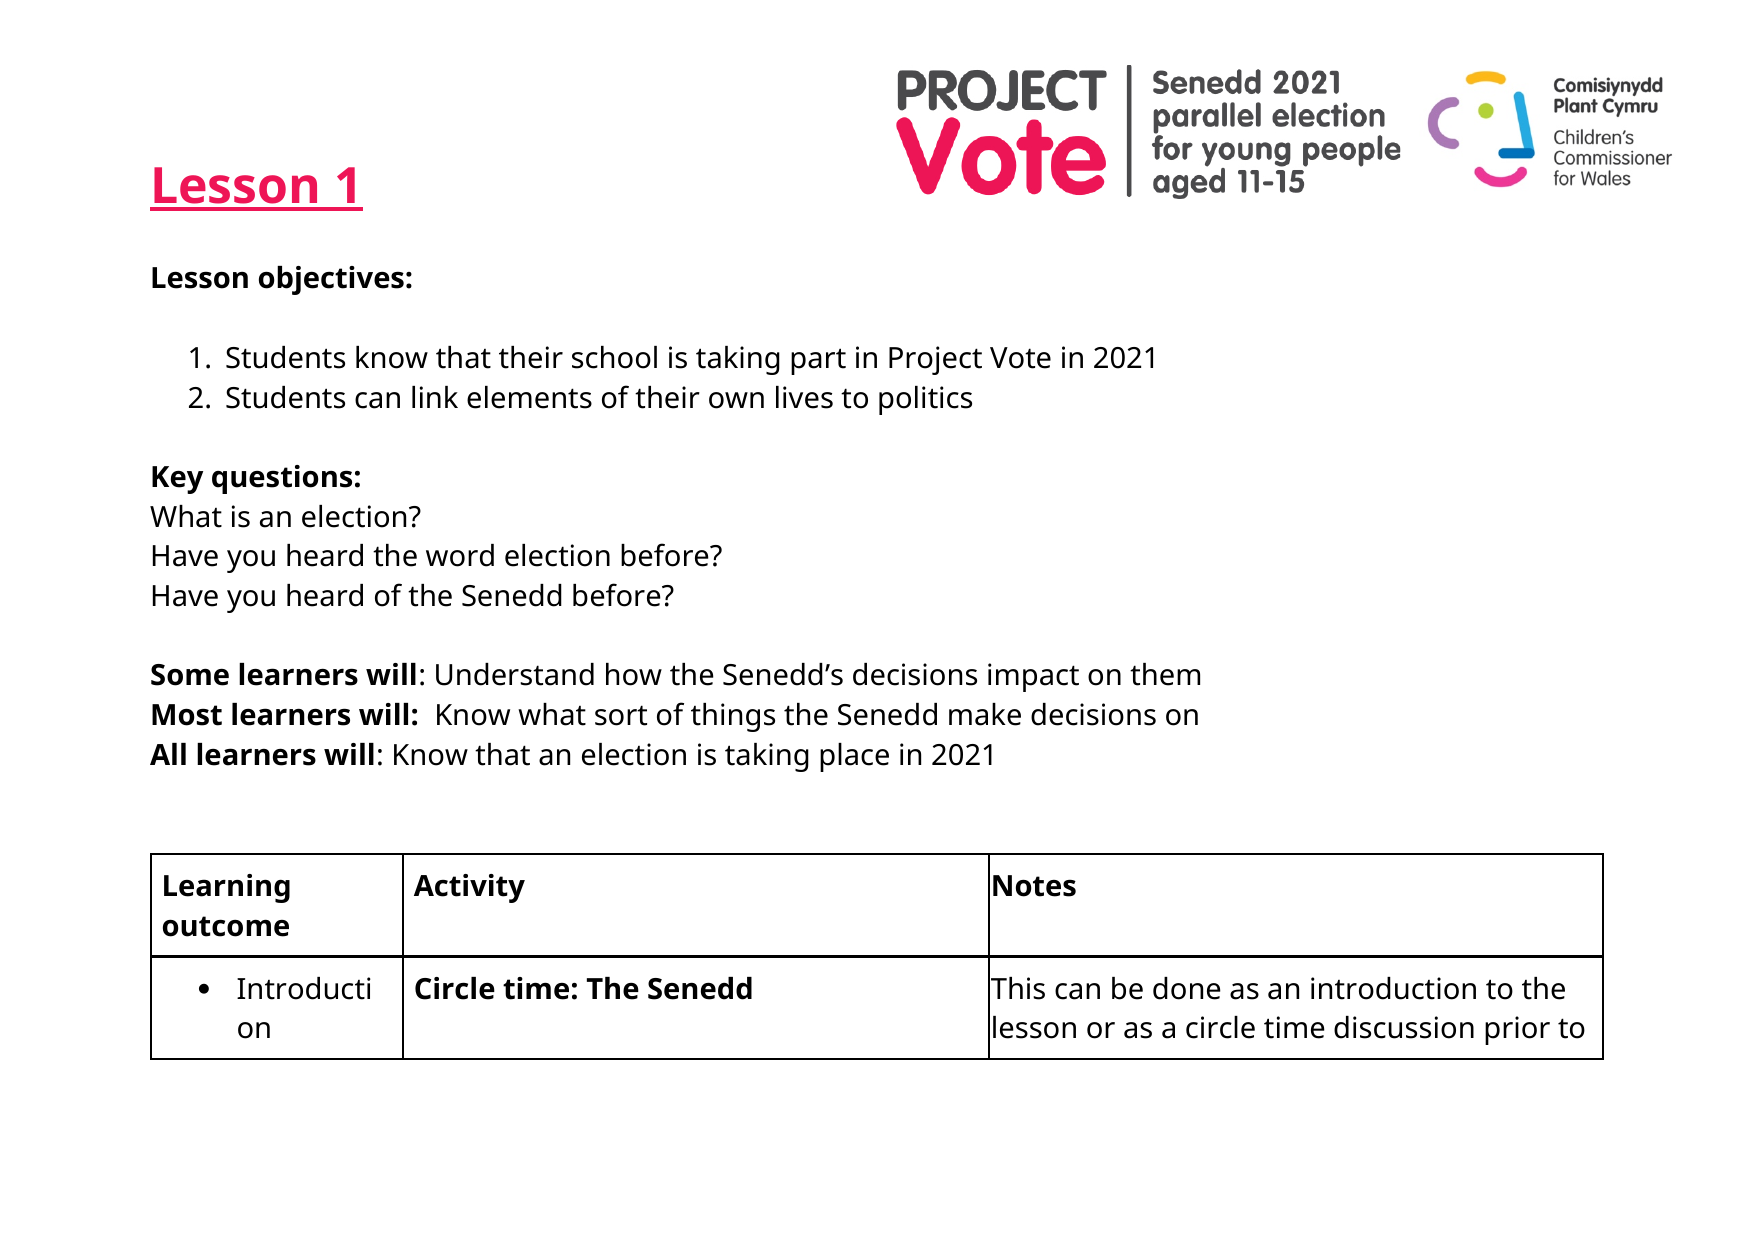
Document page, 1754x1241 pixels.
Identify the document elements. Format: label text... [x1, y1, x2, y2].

table_cell Introduction [152, 958, 402, 1058]
text Some learners will: Understand how the Senedd’s decisions impact on them [150, 655, 1604, 694]
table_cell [404, 958, 988, 1058]
list Students know that their school is taking part in Project Vote in 2021 [187, 337, 1604, 377]
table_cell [990, 958, 1602, 1058]
picture [896, 5, 1736, 253]
text Key questions: [150, 456, 1604, 496]
text Lesson 1 [150, 150, 1604, 218]
table_header Learning outcome [152, 855, 402, 955]
text What is an election? [150, 496, 1604, 536]
text Have you heard of the Senedd before? [150, 575, 1604, 615]
text Have you heard the word election before? [150, 536, 1604, 575]
list Students can link elements of their own lives to politics [187, 377, 1604, 417]
table_header Activity [404, 855, 988, 955]
text Lesson objectives: [150, 258, 1604, 297]
table_header Notes [990, 855, 1602, 955]
text Most learners will: Know what sort of things the Senedd make decisions on All learners will: Know that an election is taking place in 2021 [150, 694, 1604, 774]
